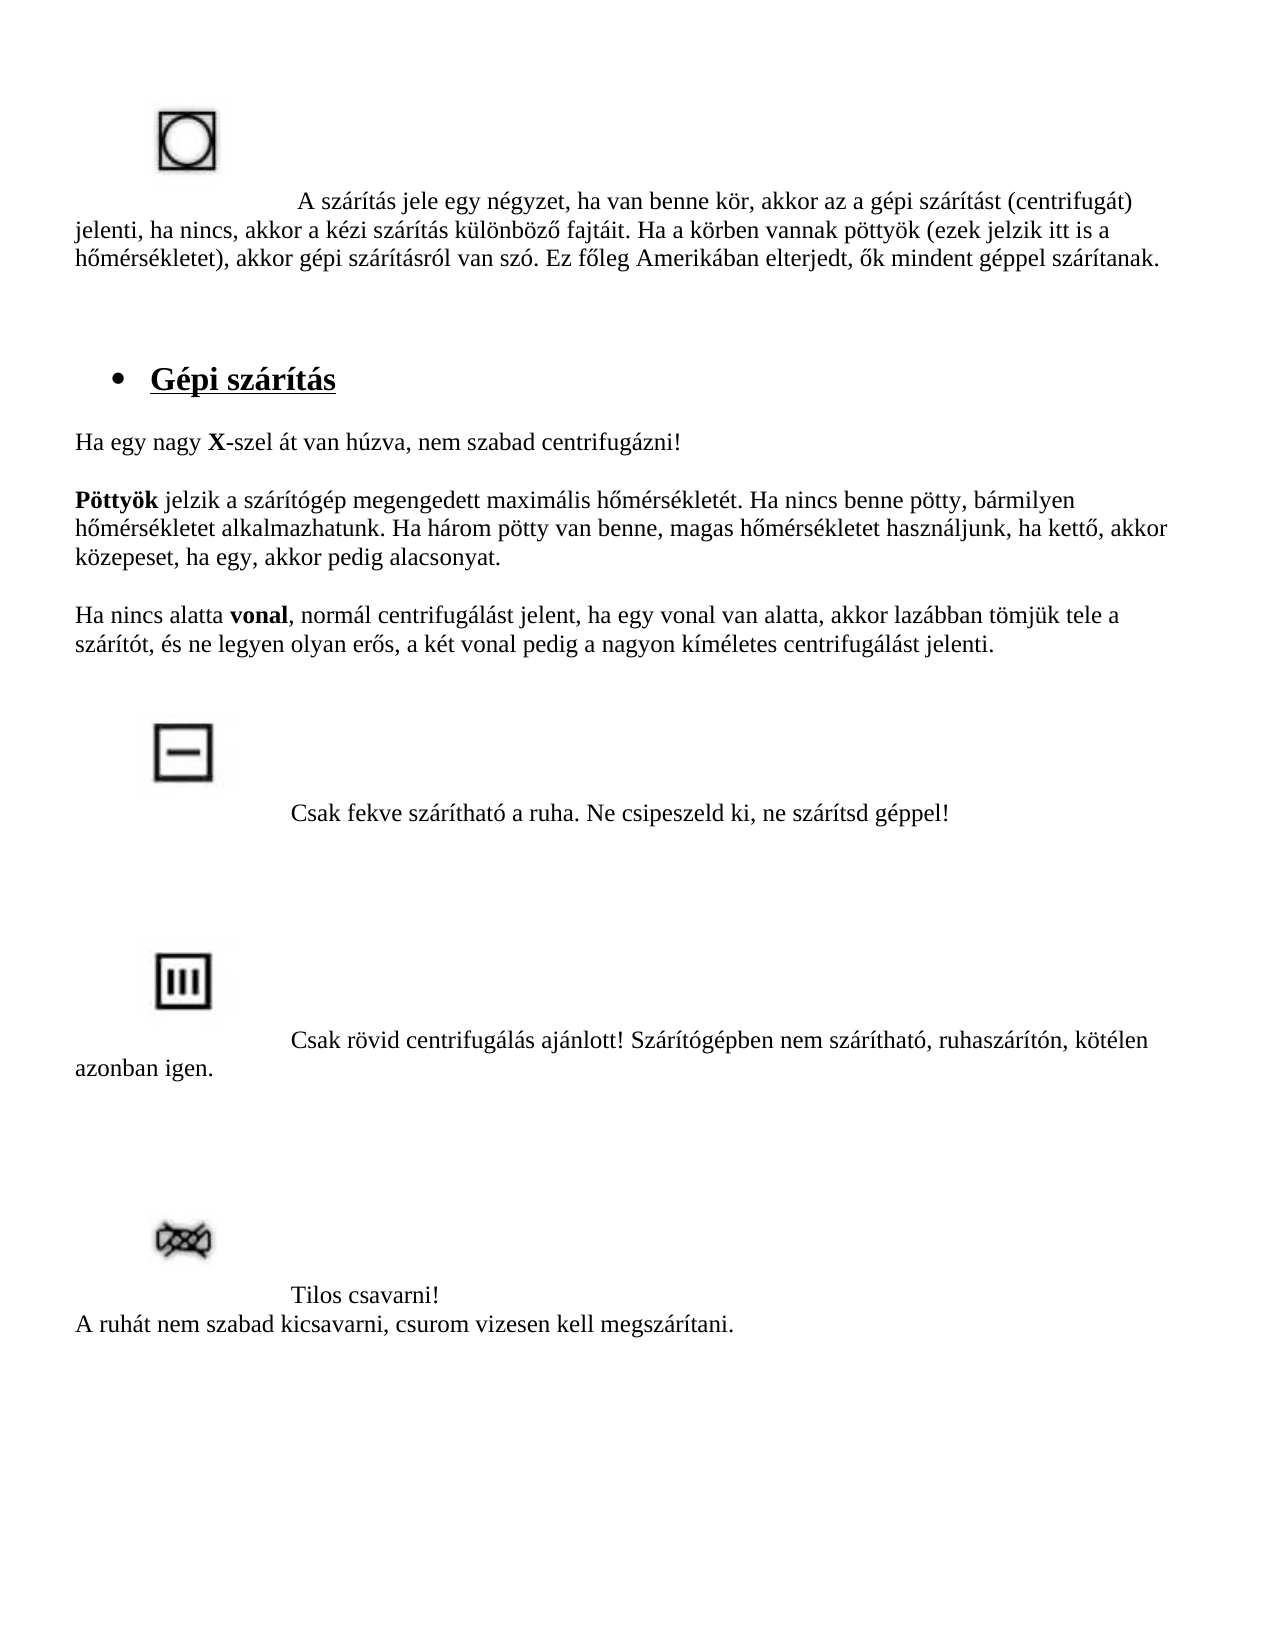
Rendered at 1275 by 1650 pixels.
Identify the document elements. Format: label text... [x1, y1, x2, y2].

text Ha egy nagy X-szel át van húzva, nem szabad centrifugázni! [75, 427, 1200, 456]
text Csak fekve szárítható a ruha. Ne csipeszeld ki, ne szárítsd géppel! [75, 687, 1200, 827]
picture [81, 75, 297, 210]
picture [75, 913, 291, 1049]
picture [75, 1169, 291, 1304]
text A szárítás jele egy négyzet, ha van benne kör, akkor az a gépi szárítást (centrifugát) jelenti, ha nincs, akkor a kézi szárítás különböző fajtáit. Ha a körben vannak pöttyök (ezek jelzik itt is a hőmérsékletet), akkor gépi szárításról van szó. Ez főleg Amerikában elterjedt, ők mindent géppel szárítanak. [75, 75, 1200, 272]
text Ha nincs alatta vonal, normál centrifugálást jelent, ha egy vonal van alatta, akkor lazábban tömjük tele a szárítót, és ne legyen olyan erős, a két vonal pedig a nagyon kíméletes centrifugálást jelenti. [75, 600, 1200, 658]
list Gépi szárítás [112, 359, 1200, 398]
text Csak rövid centrifugálás ajánlott! Szárítógépben nem szárítható, ruhaszárítón, kötélen azonban igen. [75, 914, 1200, 1082]
text Pöttyök jelzik a szárítógép megengedett maximális hőmérsékletét. Ha nincs benne pötty, bármilyen hőmérsékletet alkalmazhatunk. Ha három pötty van benne, magas hőmérsékletet használjunk, ha kettő, akkor közepeset, ha egy, akkor pedig alacsonyat. [75, 485, 1200, 571]
text Tilos csavarni! A ruhát nem szabad kicsavarni, csurom vizesen kell megszárítani. [75, 1169, 1200, 1338]
picture [75, 686, 291, 822]
